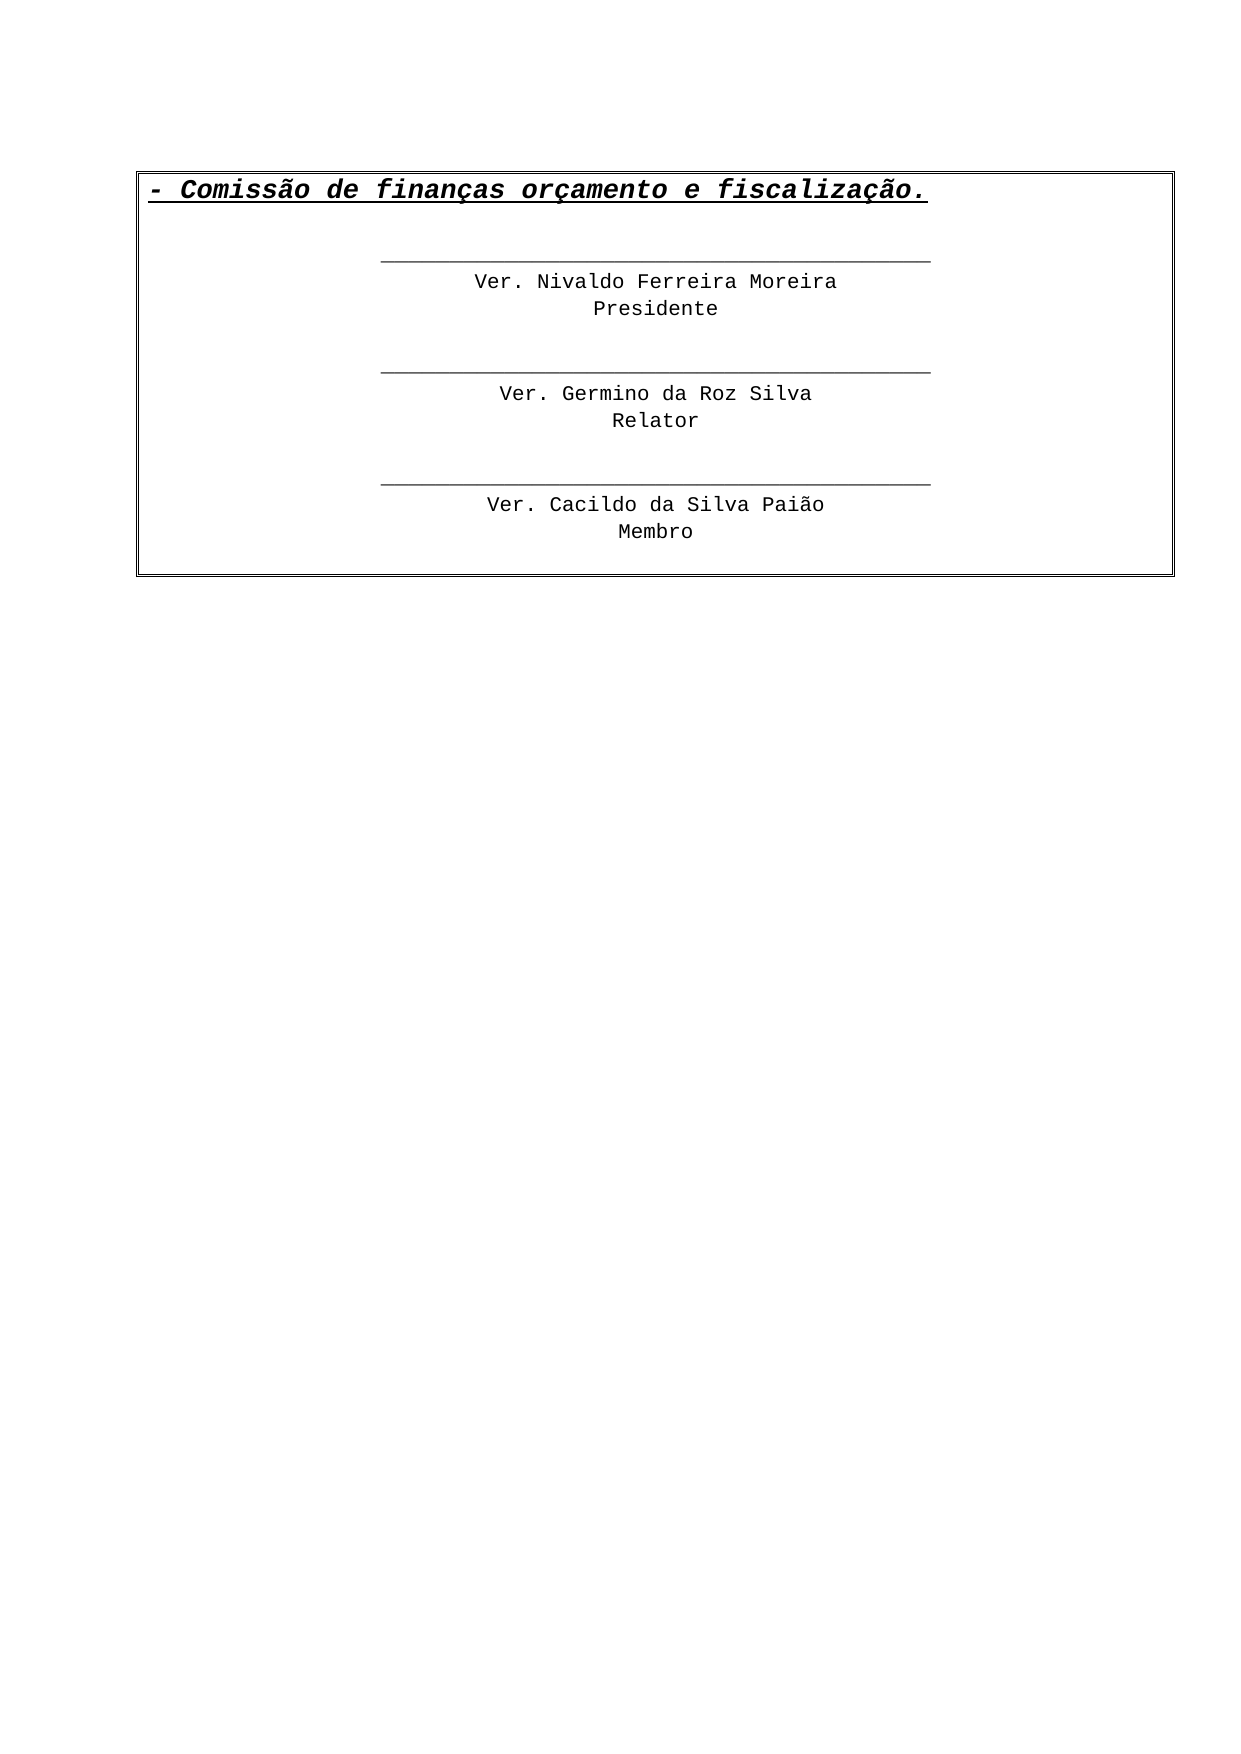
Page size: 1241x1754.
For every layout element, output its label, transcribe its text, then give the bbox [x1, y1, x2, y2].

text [139, 348, 1172, 377]
text Ver. Nivaldo Ferreira Moreira [139, 266, 1172, 293]
text Ver. Cacildo da Silva Paião [139, 489, 1172, 516]
text Presidente [139, 293, 1172, 322]
text ________________________________________ [139, 459, 1172, 489]
text Membro [139, 516, 1172, 545]
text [139, 236, 1172, 266]
text Ver. Germino da Roz Silva [139, 377, 1172, 404]
text Relator [139, 404, 1172, 433]
text - Comissão de finanças orçamento e fiscalização. [139, 174, 1172, 207]
